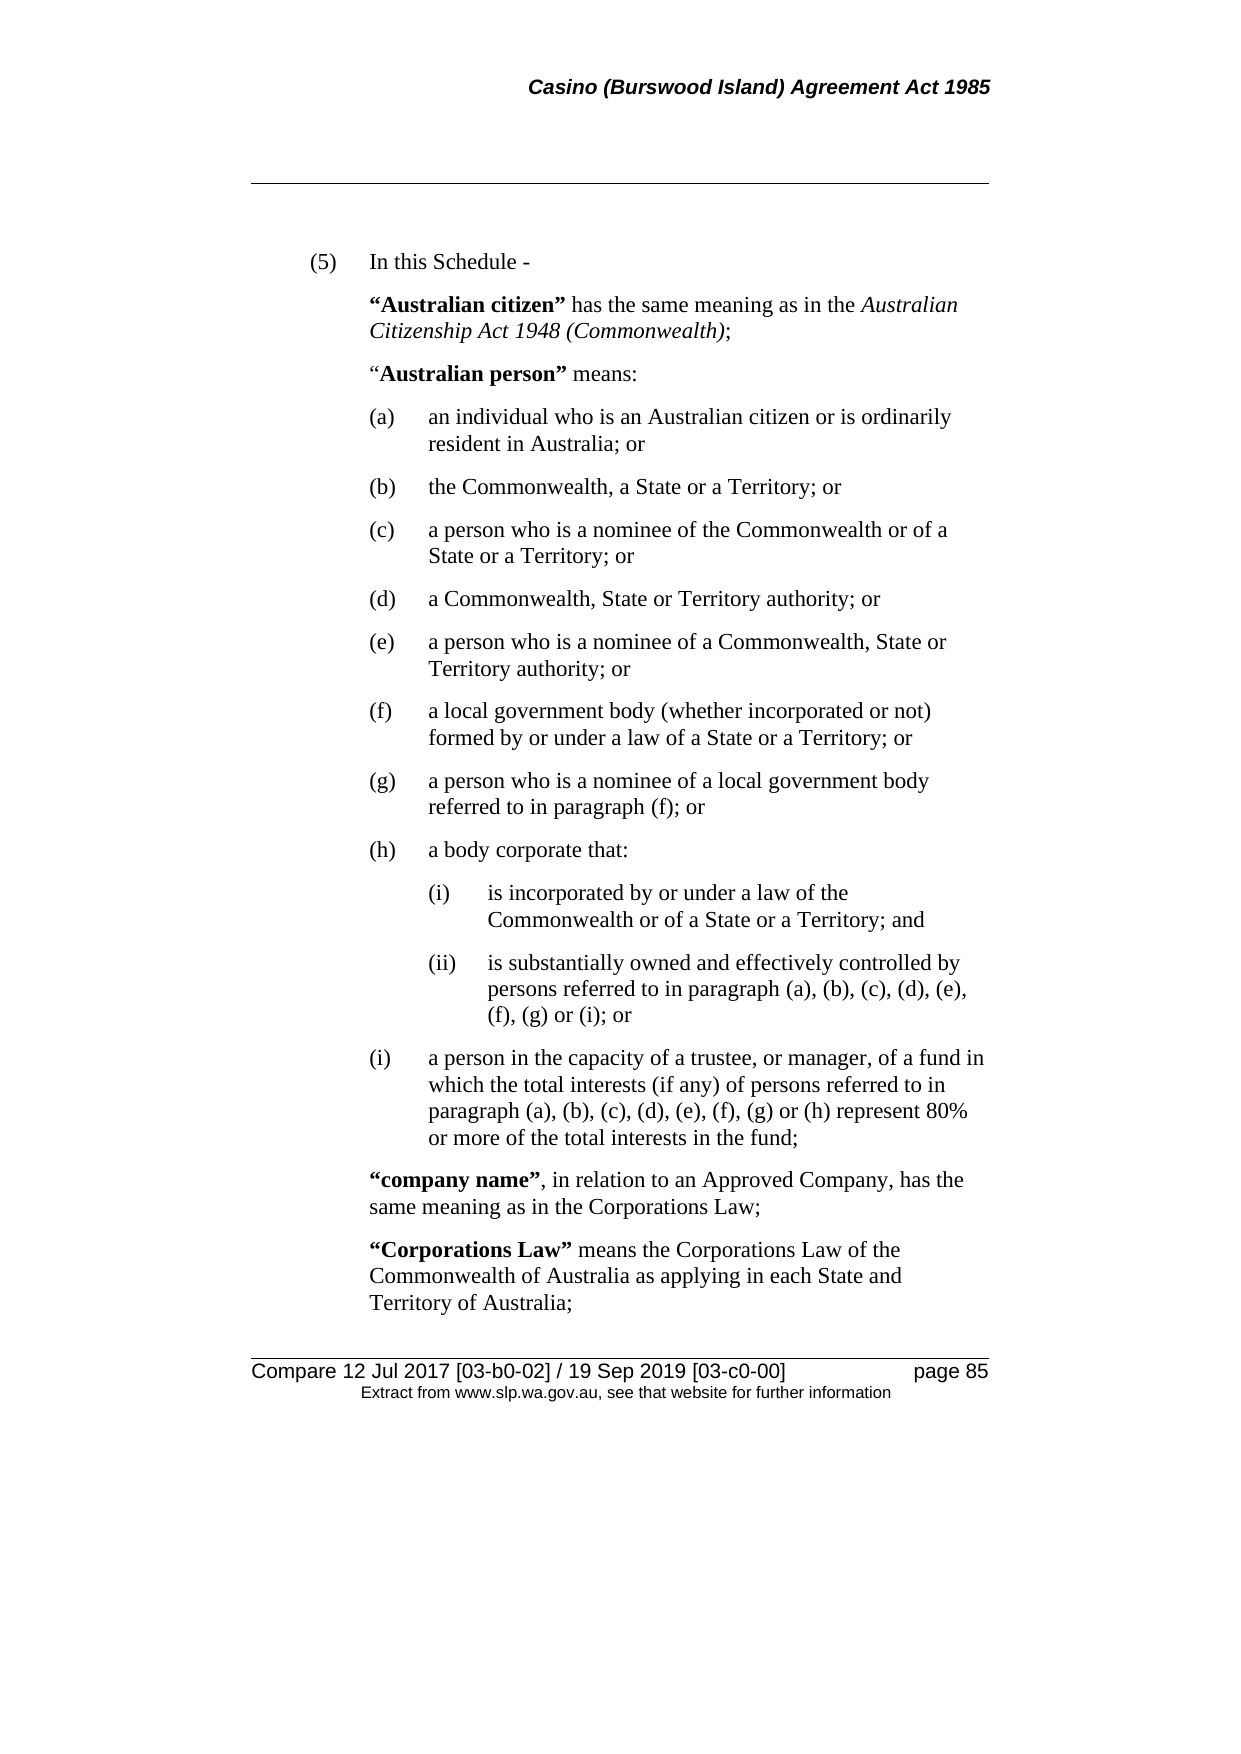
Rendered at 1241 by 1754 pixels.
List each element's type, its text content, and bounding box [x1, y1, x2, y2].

text “Australian person” means: [251, 360, 989, 387]
text (g) a person who is a nominee of a local government body referred to in paragraph (f); or [251, 767, 989, 820]
text (d) a Commonwealth, State or Territory authority; or [251, 585, 989, 612]
text (c) a person who is a nominee of the Commonwealth or of a State or a Territory; or [251, 516, 989, 568]
text (i) a person in the capacity of a trustee, or manager, of a fund in which the total interests (if any) of persons referred to in paragraph (a), (b), (c), (d), (e), (f), (g) or (h) represent 80% or more of the total interests in the fund; [251, 1044, 989, 1150]
text (b) the Commonwealth, a State or a Territory; or [251, 473, 989, 499]
text (ii) is substantially owned and effectively controlled by persons referred to in paragraph (a), (b), (c), (d), (e), (f), (g) or (i); or [251, 949, 989, 1028]
text (e) a person who is a nominee of a Commonwealth, State or Territory authority; or [251, 628, 989, 681]
text (5) In this Schedule - [251, 248, 989, 274]
text “company name”, in relation to an Approved Company, has the same meaning as in the Corporations Law; [251, 1167, 989, 1219]
text (h) a body corporate that: [251, 836, 989, 863]
text (a) an individual who is an Australian citizen or is ordinarily resident in ; or [251, 403, 989, 456]
text “Australian citizen” has the same meaning as in the Australian Citizenship Act 1948 (Commonwealth); [251, 291, 989, 344]
text “Corporations Law” means the Corporations Law of the Commonwealth of Australia as applying in each State and Territory of Australia; [251, 1236, 989, 1315]
text (f) a local government body (whether incorporated or not) formed by or under a law of a State or a Territory; or [251, 698, 989, 750]
text (i) is incorporated by or under a law of the Commonwealth or of a State or a Territory; and [251, 879, 989, 932]
